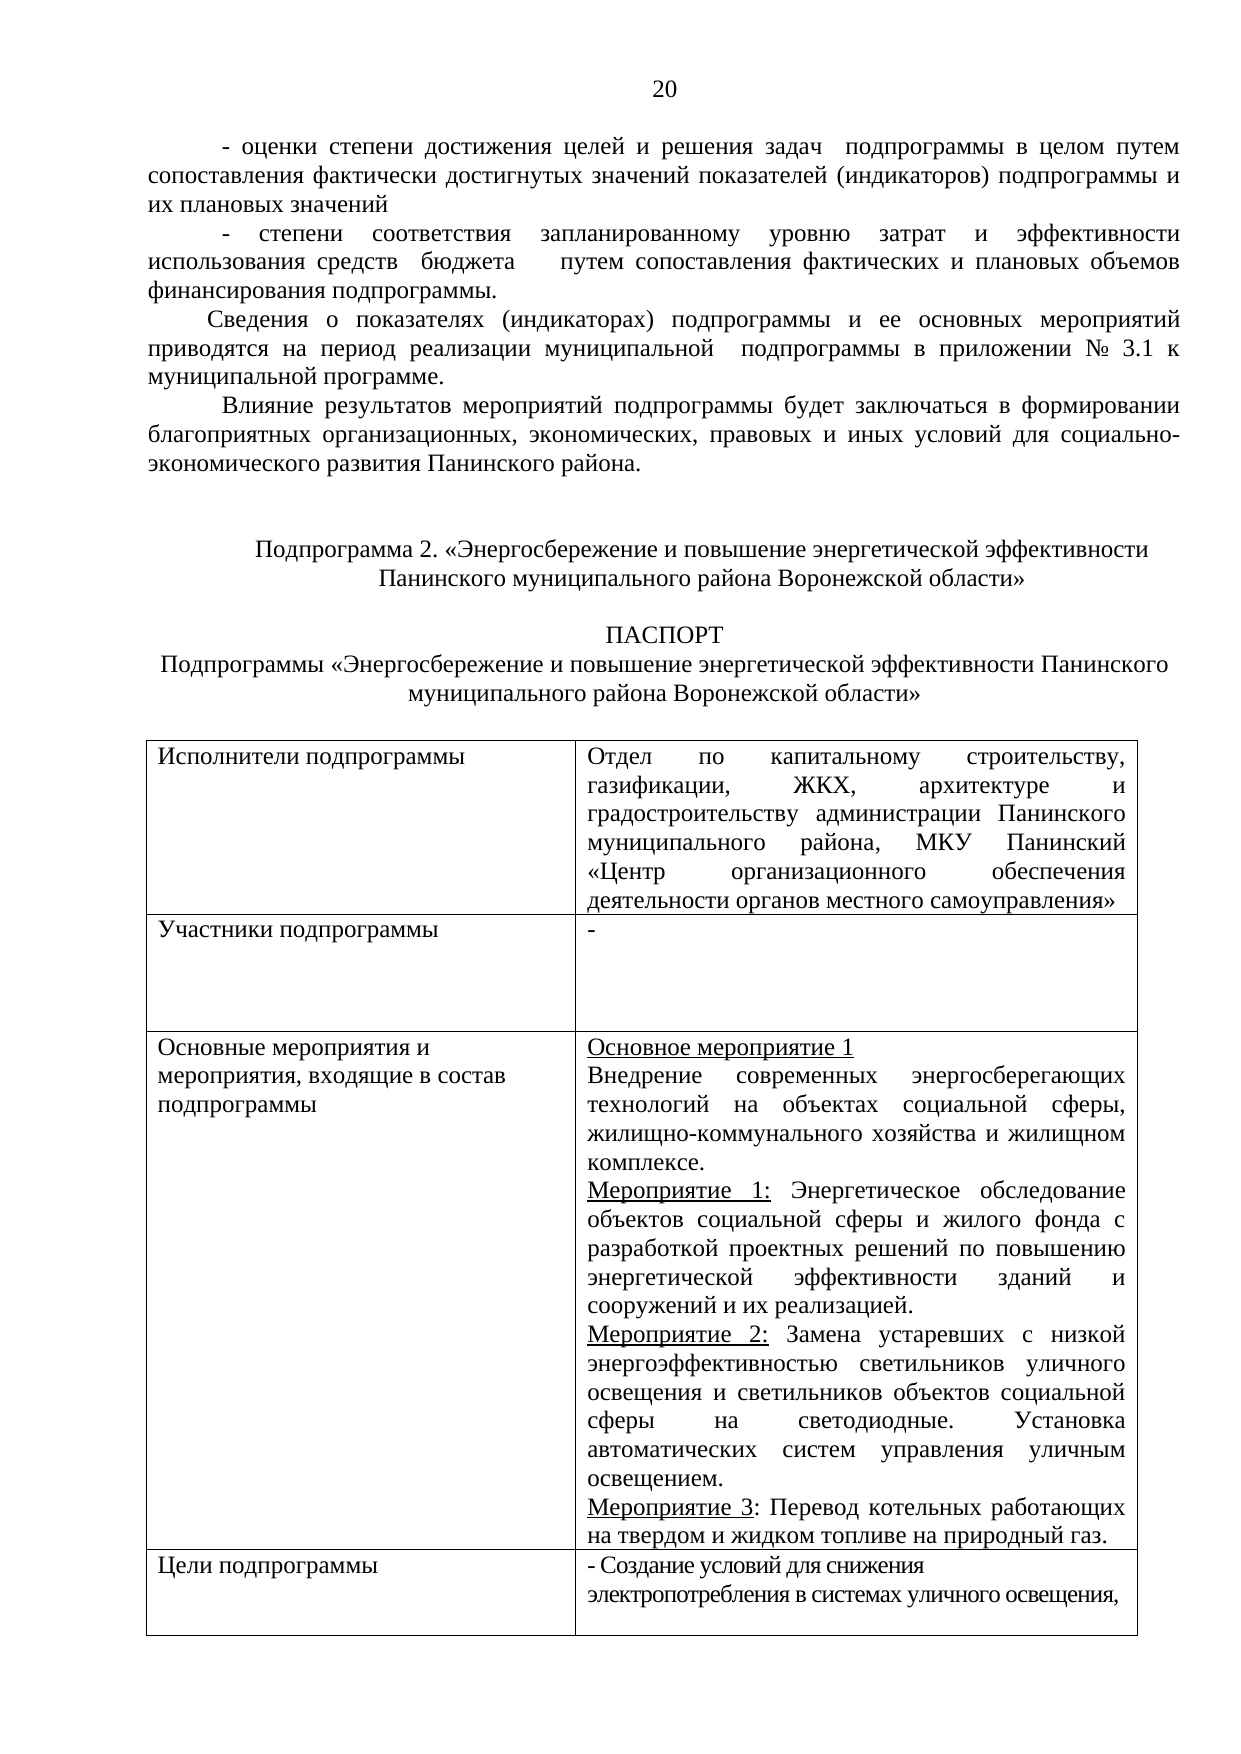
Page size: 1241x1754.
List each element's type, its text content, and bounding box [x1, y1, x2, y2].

text ПАСПОРТ [148, 620, 1181, 649]
table_cell Основное мероприятие 1 Внедрение современных энергосберегающих технологий на объектах социальной сферы, жилищно-коммунального хозяйства и жилищном комплексе. Мероприятие 1: Энергетическое обследование объектов социальной сферы и жилого фонда с разработкой проектных решений по повышению энергетической эффективности зданий и сооружений и их реализацией. Мероприятие 2: Замена устаревших с низкой энергоэффективностью светильников уличного освещения и светильников объектов социальной сферы на светодиодные. Установка автоматических систем управления уличным освещением. Мероприятие 3: Перевод котельных работающих на твердом и жидком топливе на природный газ. [576, 1032, 1137, 1549]
table_cell Основные мероприятия и мероприятия, входящие в состав подпрограммы [147, 1032, 575, 1549]
table_cell Участники подпрограммы [147, 915, 575, 1031]
table_cell - [576, 915, 1137, 1031]
text Подпрограммы «Энергосбережение и повышение энергетической эффективности Панинского муниципального района Воронежской области» [148, 649, 1181, 706]
table_header Исполнители подпрограммы [147, 741, 575, 913]
text - оценки степени достижения целей и решения задач подпрограммы в целом путем сопоставления фактически достигнутых значений показателей (индикаторов) подпрограммы и их плановых значений [148, 131, 1181, 218]
text - степени соответствия запланированному уровню затрат и эффективности использования средств бюджета путем сопоставления фактических и плановых объемов финансирования подпрограммы. [148, 218, 1181, 304]
text Влияние результатов мероприятий подпрограммы будет заключаться в формировании благоприятных организационных, экономических, правовых и иных условий для социально-экономического развития Панинского района. [148, 390, 1181, 476]
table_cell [576, 1550, 1137, 1635]
table_cell Цели подпрограммы [147, 1550, 575, 1635]
text Подпрограмма 2. «Энергосбережение и повышение энергетической эффективности Панинского муниципального района Воронежской области» [223, 534, 1181, 591]
table_header Отдел по капитальному строительству, газификации, ЖКХ, архитектуре и градостроительству администрации Панинского муниципального района, МКУ Панинский «Центр организационного обеспечения деятельности органов местного самоуправления» [576, 741, 1137, 913]
text Сведения о показателях (индикаторах) подпрограммы и ее основных мероприятий приводятся на период реализации муниципальной подпрограммы в приложении № 3.1 к муниципальной программе. [148, 304, 1181, 390]
